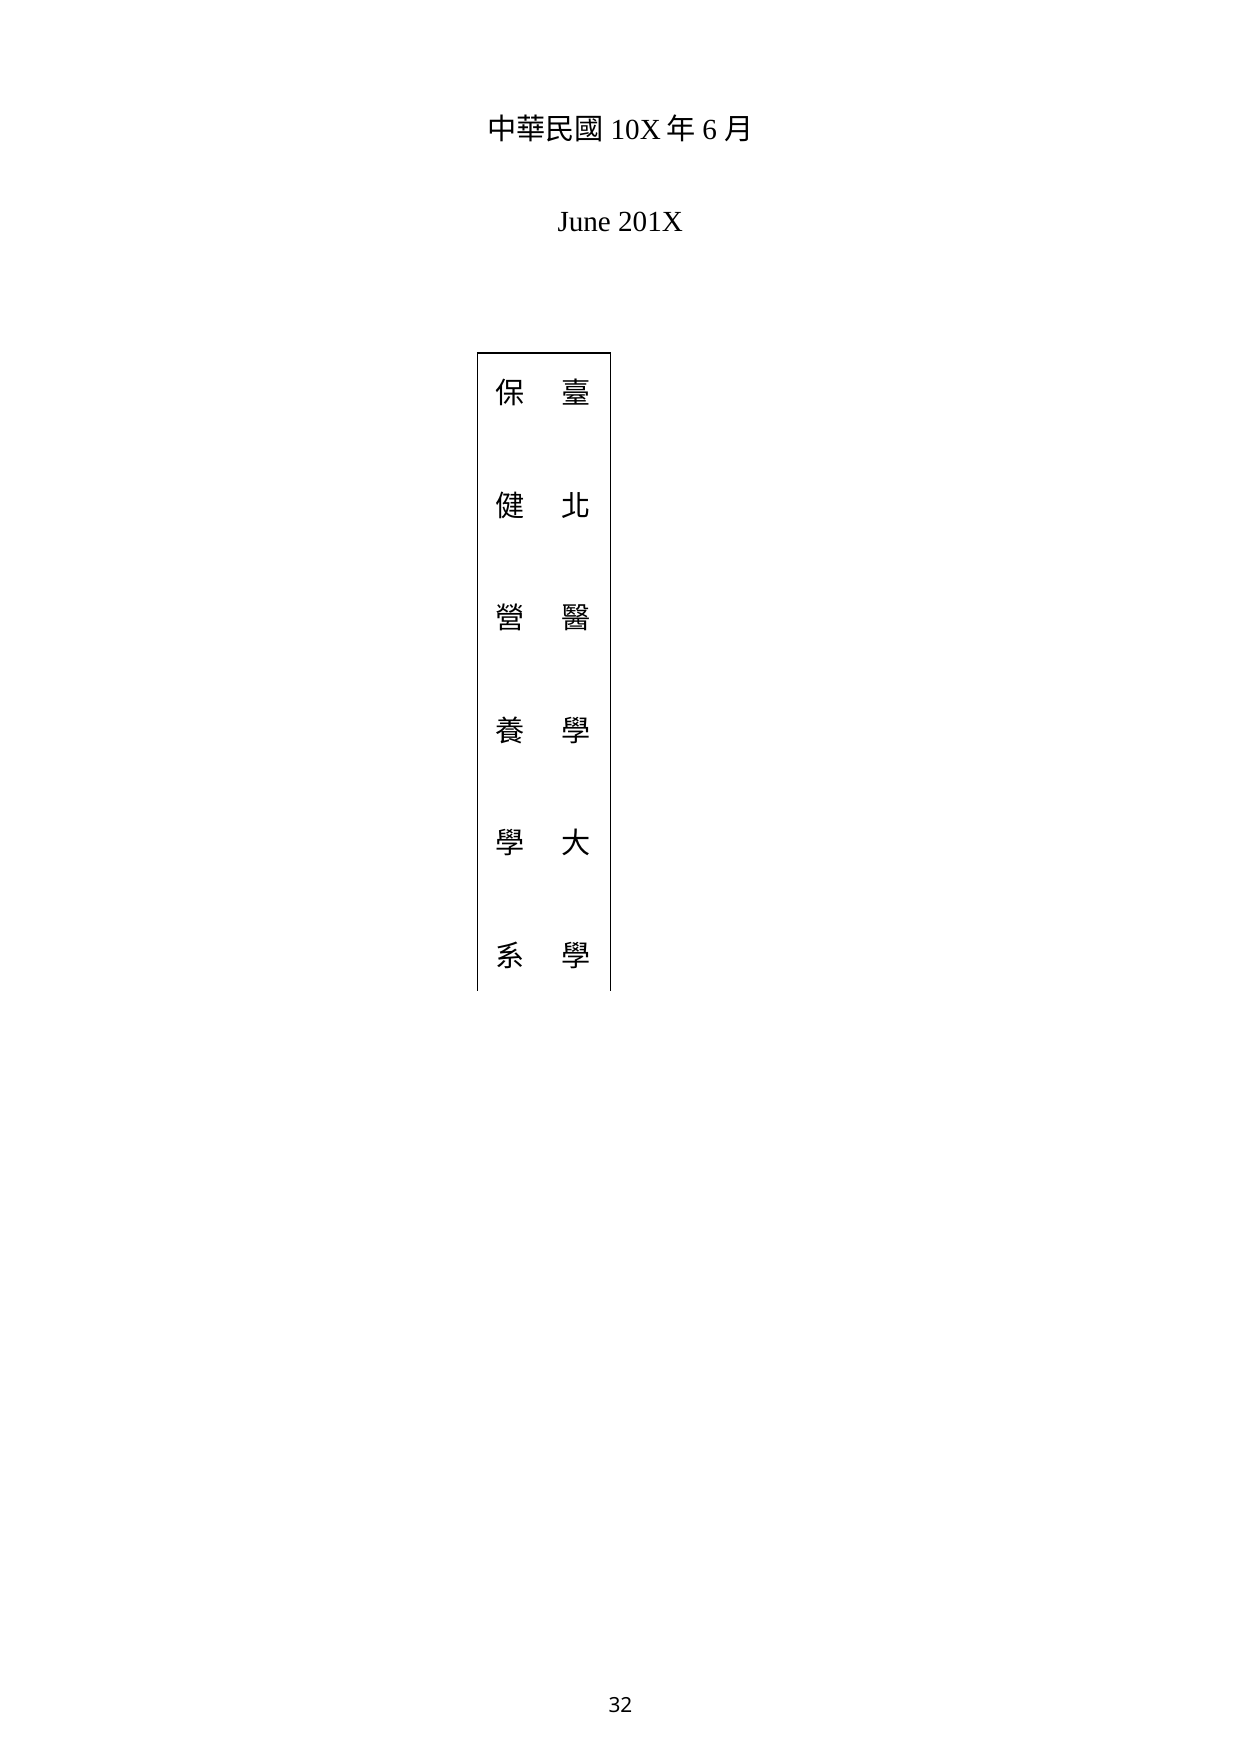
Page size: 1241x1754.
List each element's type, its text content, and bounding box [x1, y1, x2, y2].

text June 201X [75, 202, 1165, 239]
table_header 保 健 營 養 學 系 [478, 354, 543, 991]
table_header 臺 北 醫 學 大 學 [543, 354, 610, 991]
text 中華民國 10X年 6 月 [75, 89, 1165, 164]
